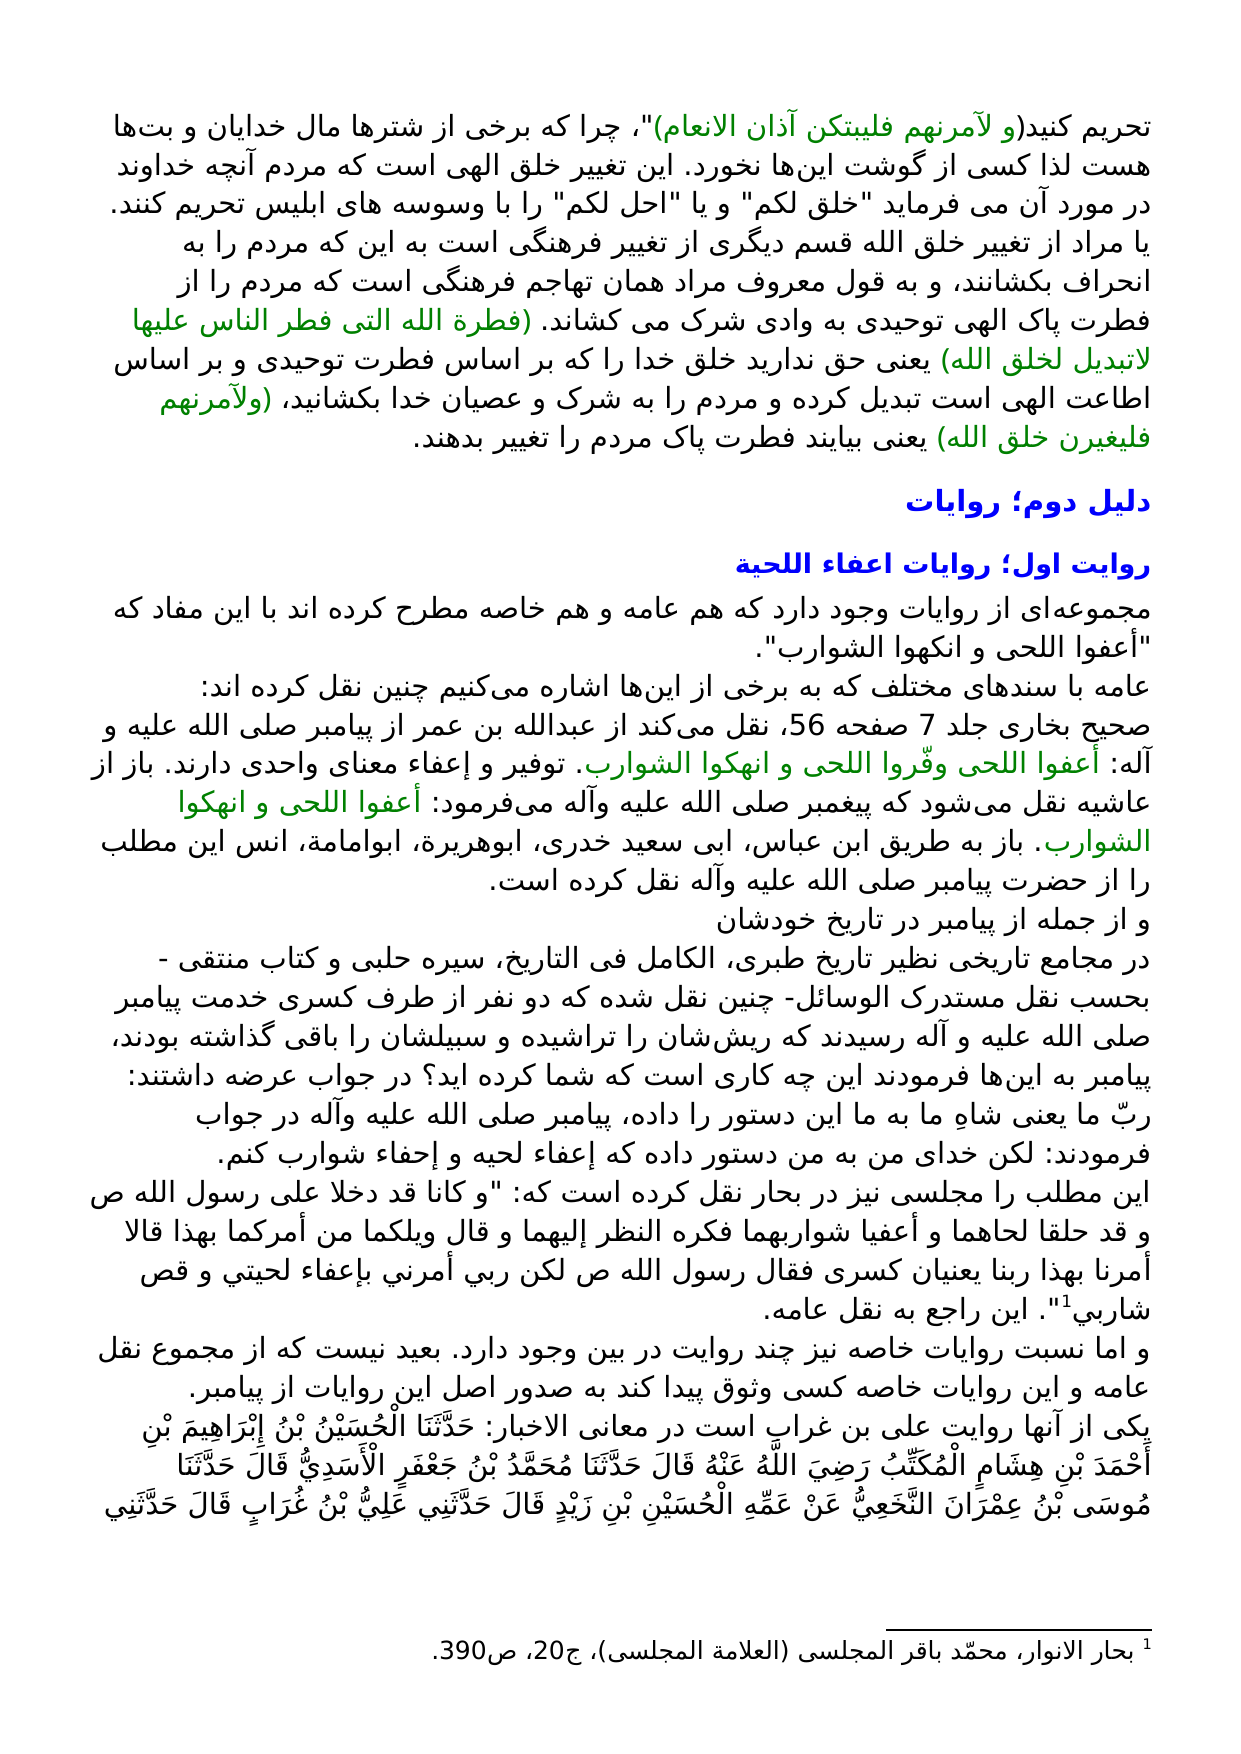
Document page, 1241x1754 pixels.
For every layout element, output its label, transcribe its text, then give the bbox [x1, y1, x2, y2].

subtitle روایت اول؛ روایات اعفاء اللحیة [89, 548, 1152, 580]
text یا مراد از تغییر خلق الله قسم دیگری از تغییر فرهنگی است به این که مردم را به انحراف بکشانند، و ‌به قول معروف مراد همان تهاجم فرهنگی است که مردم را از فطرت پاک الهی توحیدی به وادی شرک می کشاند. ﴿فطرة الله التی فطر الناس علیها لاتبدیل لخلق الله﴾ یعنی حق ندارید خلق خدا را که بر اساس فطرت توحیدی و بر اساس اطاعت الهی است تبدیل کرده و ‌مردم را به شرک و عصیان خدا بکشانید، ﴿ولآمرنهم فلیغیرن خلق الله﴾ یعنی بیایند فطرت پاک مردم را تغییر بدهند. [89, 226, 1152, 454]
text در مجامع تاریخی نظیر تاریخ طبری، الکامل فی التاریخ، سیره حلبی و کتاب منتقی -بحسب نقل مستدرک الوسائل- چنین نقل شده که دو نفر از طرف کسری خدمت پیامبر صلی الله علیه و آله رسیدند که ریش‌شان را تراشیده و سبیلشان را باقی گذاشته بودند، پیامبر به این‌ها فرمودند این چه کاری است که شما کرده اید؟ در جواب عرضه داشتند: ربّ ما یعنی شاهِ ما به ما این دستور را داده، پیامبر صلی الله علیه وآله در جواب فرمودند: لکن خدای من به من دستور داده که إعفاء لحیه و إحفاء شوارب کنم. [89, 942, 1152, 1170]
text مجموعه‌ای از روایات وجود دارد که هم عامه و هم خاصه مطرح کرده اند با این مفاد که "أعفوا ‌اللحی و انکهوا الشوارب". [89, 591, 1152, 664]
text عامه با سندهای مختلف که به برخی از این‌ها اشاره می‌‌کنیم چنین نقل کرده اند: [89, 669, 1152, 703]
text و از جمله از پیامبر در تاریخ خودشان [89, 903, 1152, 937]
text این مطلب را مجلسی نیز در بحار نقل کرده است که: "و كانا قد دخلا على رسول الله ص و قد حلقا لحاهما و أعفيا شواربهما فكره النظر إليهما و قال ويلكما من أمركما بهذا قالا أمرنا بهذا ربنا يعنيان كسرى فقال رسول الله ص لكن ربي أمرني بإعفاء لحيتي و قص شاربي‏". این راجع به نقل عامه. [89, 1175, 1152, 1326]
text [89, 1409, 1152, 1521]
text و اما نسبت روایات خاصه نیز چند روایت در بین وجود دارد. بعید نیست که از مجموع نقل عامه و این روایات خاصه کسی وثوق پیدا کند به صدور اصل این روایات از پیامبر. [89, 1331, 1152, 1404]
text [89, 109, 1152, 221]
subtitle دلیل دوم؛ روایات [89, 484, 1152, 518]
text صحیح بخاری جلد 7 صفحه 56، نقل می‌‌کند از عبدالله بن عمر از پیامبر صلی الله علیه و آله: أعفوا ‌اللحی وفّروا اللحی و انهکوا الشوارب. توفیر و إعفاء معنای واحدی دارند. باز از عاشیه نقل می‌‌شود که پیغمبر صلی الله علیه وآله می‌‌فرمود: أعفوا اللحی و انهکوا الشوارب. باز به طریق ابن عباس، ابی سعید خدری، ابوهریرة، ابوامامة، انس این مطلب را از حضرت پیامبر صلی الله علیه وآله نقل کرده است. [89, 708, 1152, 898]
